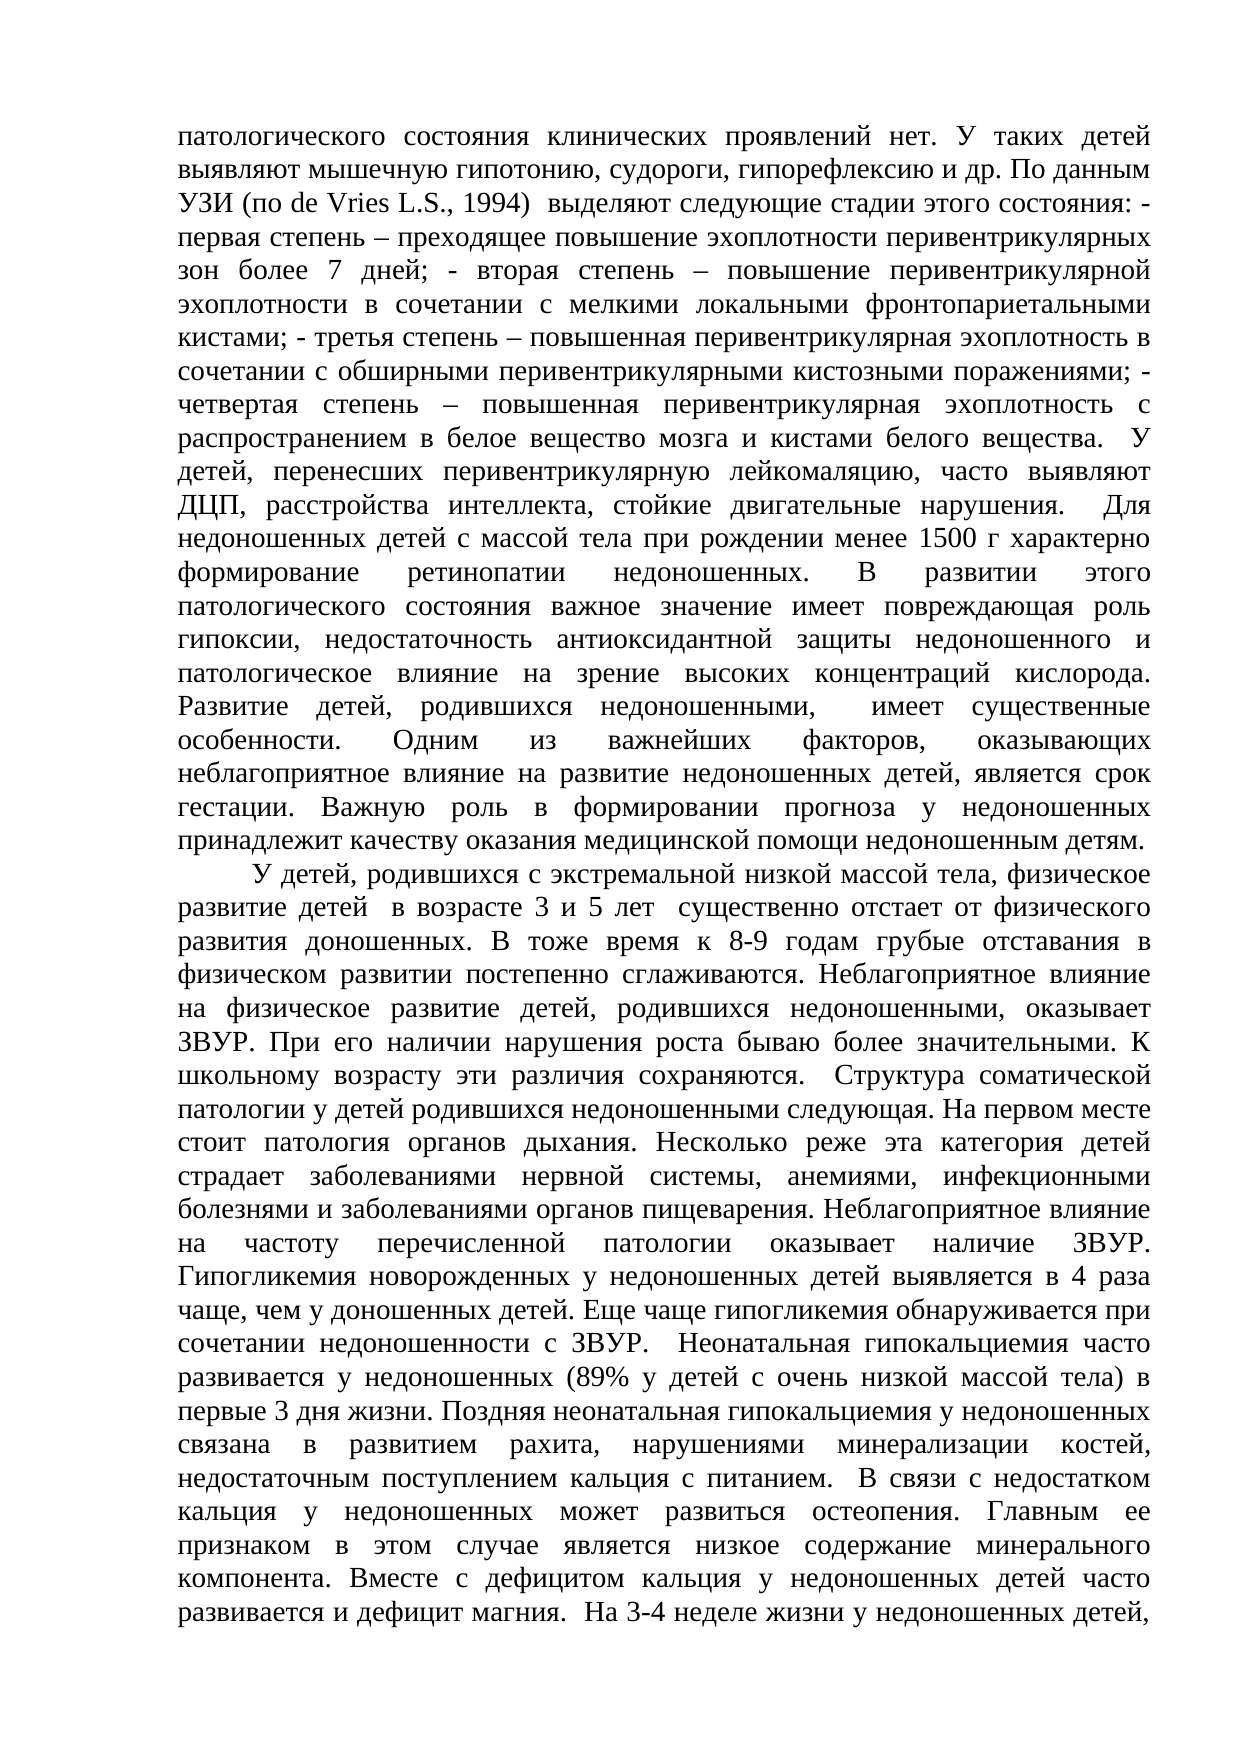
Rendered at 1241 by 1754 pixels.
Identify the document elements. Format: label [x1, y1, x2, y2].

text [177, 118, 1152, 856]
text [177, 856, 1152, 1627]
